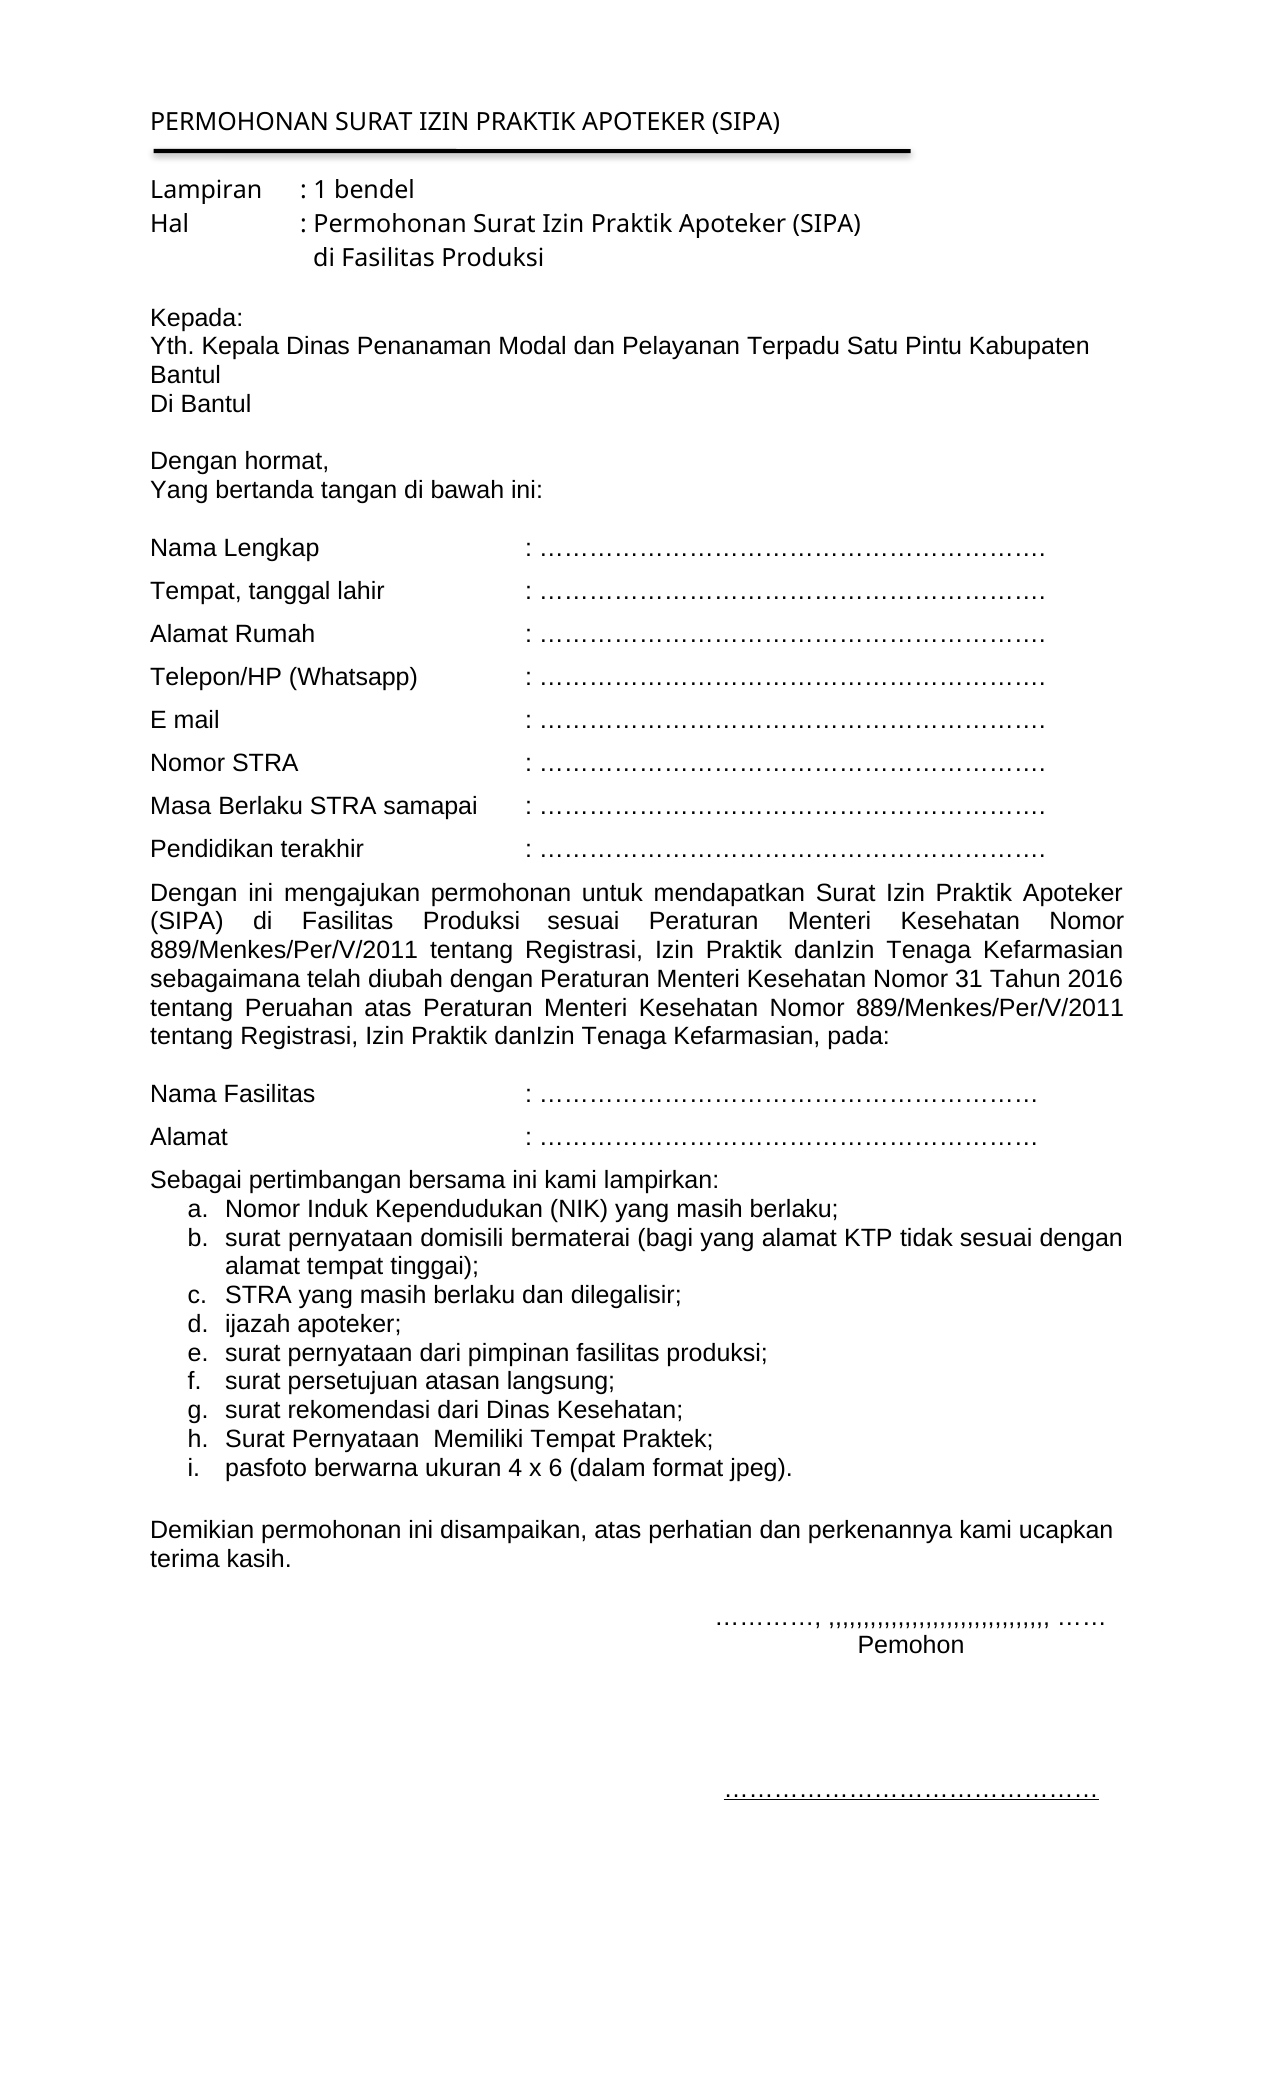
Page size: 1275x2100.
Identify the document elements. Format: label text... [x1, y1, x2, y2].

list Surat Pernyataan Memiliki Tempat Praktek; [187, 1424, 1125, 1452]
text Sebagai pertimbangan bersama ini kami lampirkan: [150, 1165, 1125, 1194]
text Masa Berlaku STRA samapai : ……………………………………………………. [150, 791, 1125, 820]
text Dengan hormat, [150, 446, 1125, 475]
list ijazah apoteker; [187, 1309, 1125, 1337]
list STRA yang masih berlaku dan dilegalisir; [187, 1280, 1125, 1309]
text Telepon/HP (Whatsapp) : ……………………………………………………. [150, 662, 1125, 691]
text ……………………………………… [150, 1774, 1125, 1803]
text di Fasilitas Produksi [150, 240, 1125, 274]
text Yth. Kepala Dinas Penanaman Modal dan Pelayanan Terpadu Satu Pintu Kabupaten Bantul [150, 331, 1125, 389]
text Lampiran : 1 bendel [150, 172, 1125, 206]
text Tempat, tanggal lahir : ……………………………………………………. [150, 576, 1125, 604]
text Di Bantul [150, 389, 1125, 417]
text Hal : Permohonan Surat Izin Praktik Apoteker (SIPA) [150, 206, 1125, 240]
list surat persetujuan atasan langsung; [187, 1366, 1125, 1395]
list pasfoto berwarna ukuran 4 x 6 (dalam format jpeg). [187, 1452, 1125, 1481]
list surat pernyataan domisili bermaterai (bagi yang alamat KTP tidak sesuai dengan alamat tempat tinggai); [187, 1222, 1125, 1280]
text PERMOHONAN SURAT IZIN PRAKTIK APOTEKER (SIPA) [150, 103, 1125, 137]
text Dengan ini mengajukan permohonan untuk mendapatkan Surat Izin Praktik Apoteker (SIPA) di Fasilitas Produksi sesuai Peraturan Menteri Kesehatan Nomor 889/Menkes/Per/V/2011 tentang Registrasi, Izin Praktik danIzin Tenaga Kefarmasian sebagaimana telah diubah dengan Peraturan Menteri Kesehatan Nomor 31 Tahun 2016 tentang Peruahan atas Peraturan Menteri Kesehatan Nomor 889/Menkes/Per/V/2011 tentang Registrasi, Izin Praktik danIzin Tenaga Kefarmasian, pada: [150, 877, 1125, 1050]
list Nomor Induk Kependudukan (NIK) yang masih berlaku; [187, 1194, 1125, 1222]
text Alamat : …………………………………………………… [150, 1122, 1125, 1151]
text Pendidikan terakhir : ……………………………………………………. [150, 834, 1125, 863]
text Kepada: [150, 302, 1125, 331]
list surat pernyataan dari pimpinan fasilitas produksi; [187, 1337, 1125, 1366]
text Nama Fasilitas : …………………………………………………… [150, 1079, 1125, 1107]
text Nomor STRA : ……………………………………………………. [150, 748, 1125, 777]
text E mail : ……………………………………………………. [150, 705, 1125, 734]
text Demikian permohonan ini disampaikan, atas perhatian dan perkenannya kami ucapkan terima kasih. [150, 1515, 1125, 1573]
list surat rekomendasi dari Dinas Kesehatan; [187, 1395, 1125, 1424]
text Alamat Rumah : ……………………………………………………. [150, 619, 1125, 647]
text Yang bertanda tangan di bawah ini: [150, 475, 1125, 504]
text Pemohon [150, 1630, 1125, 1659]
text …………, ,,,,,,,,,,,,,,,,,,,,,,,,,,,,,,,, …… [150, 1602, 1125, 1630]
text Nama Lengkap : ……………………………………………………. [150, 532, 1125, 561]
